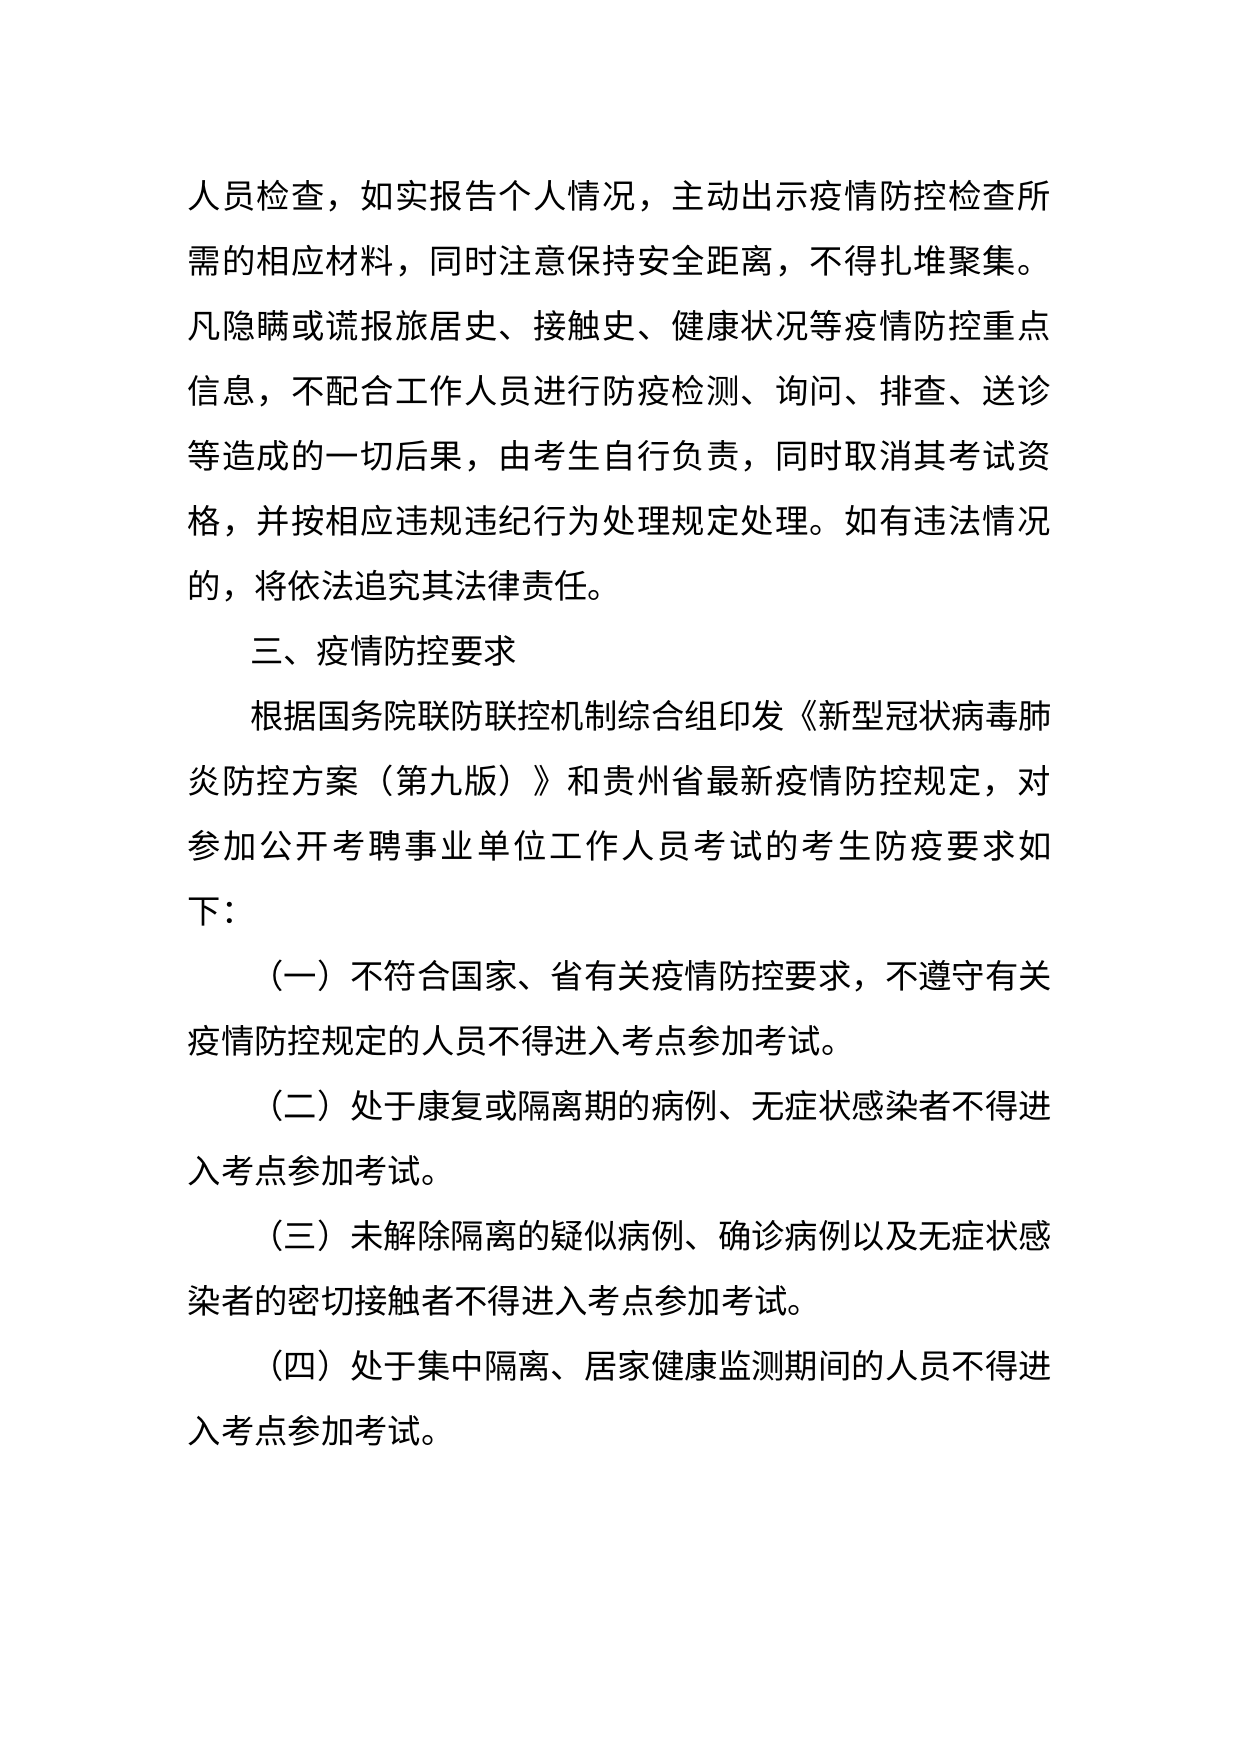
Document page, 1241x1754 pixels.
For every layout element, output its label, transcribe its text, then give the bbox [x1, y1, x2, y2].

text （三）未解除隔离的疑似病例、确诊病例以及无症状感染者的密切接触者不得进入考点参加考试。 [187, 1202, 1053, 1332]
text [187, 162, 1053, 617]
text （一）不符合国家、省有关疫情防控要求，不遵守有关疫情防控规定的人员不得进入考点参加考试。 [187, 942, 1053, 1072]
text 三、疫情防控要求 [187, 617, 1053, 682]
text （二）处于康复或隔离期的病例、无症状感染者不得进入考点参加考试。 [187, 1072, 1053, 1202]
text 根据国务院联防联控机制综合组印发《新型冠状病毒肺炎防控方案（第九版）》和贵州省最新疫情防控规定，对参加公开考聘事业单位工作人员考试的考生防疫要求如下： [187, 682, 1053, 942]
text （四）处于集中隔离、居家健康监测期间的人员不得进入考点参加考试。 [187, 1332, 1053, 1462]
